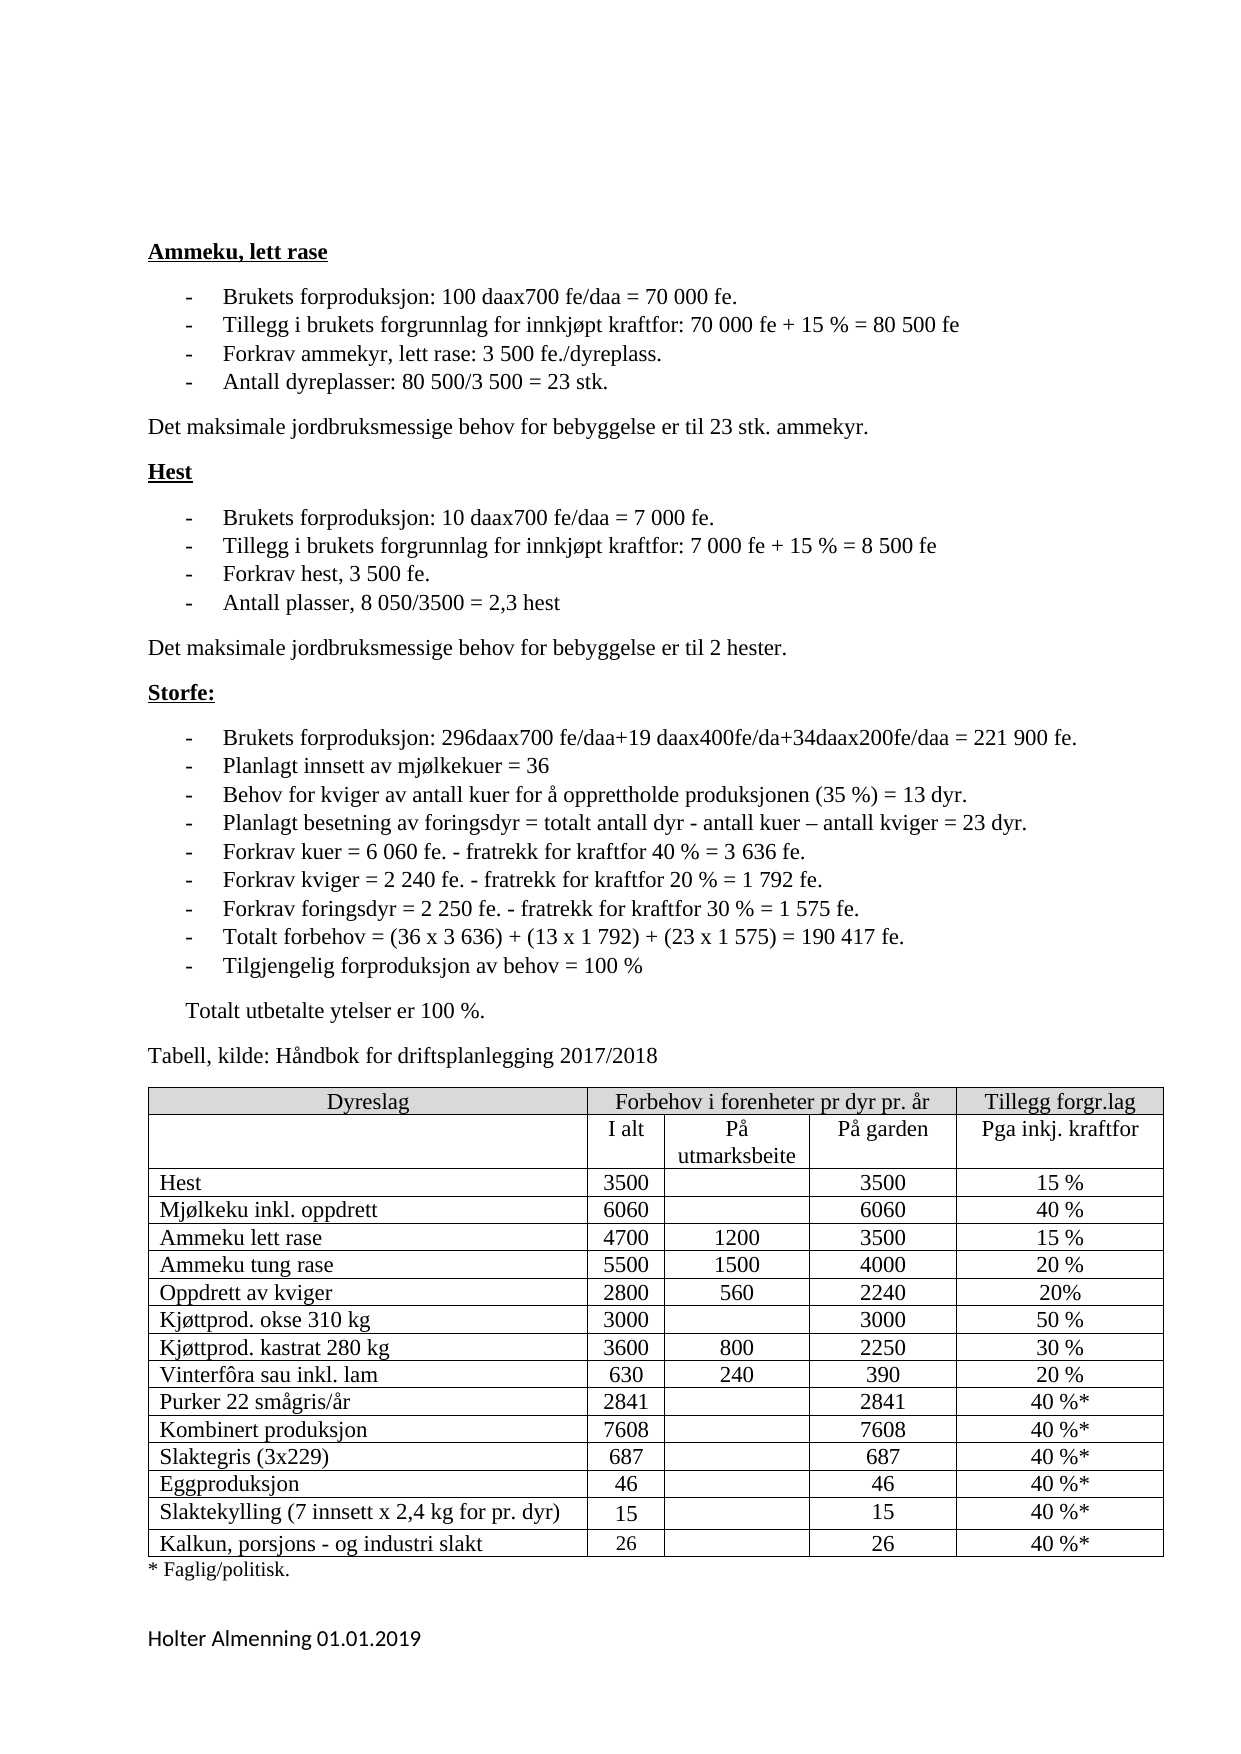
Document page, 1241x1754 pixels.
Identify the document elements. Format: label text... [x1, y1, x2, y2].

table_cell [665, 1443, 809, 1469]
table_cell 800 [665, 1334, 809, 1360]
text Tabell, kilde: Håndbok for driftsplanlegging 2017/2018 [148, 1042, 1093, 1068]
table_cell [665, 1197, 809, 1223]
table_cell På utmarksbeite [665, 1115, 809, 1168]
table_cell 20 % [957, 1251, 1163, 1278]
table_cell 687 [810, 1443, 956, 1469]
table_cell I alt [588, 1115, 664, 1168]
table_cell Oppdrett av kviger [149, 1279, 587, 1305]
table_cell 20 % [957, 1361, 1163, 1387]
table_cell 26 [588, 1530, 664, 1556]
list Tilgjengelig forproduksjon av behov = 100 % [185, 952, 1093, 978]
list Tillegg i brukets forgrunnlag for innkjøpt kraftfor: 70 000 fe + 15 % = 80 500 fe [185, 311, 1093, 338]
table_header Dyreslag [149, 1088, 587, 1114]
table_cell 15 [810, 1498, 956, 1529]
list Behov for kviger av antall kuer for å opprettholde produksjonen (35 %) = 13 dyr. [185, 781, 1093, 807]
table_cell Kalkun, porsjons - og industri slakt [149, 1530, 587, 1556]
table_cell 687 [588, 1443, 664, 1469]
table_cell 2841 [588, 1388, 664, 1415]
table_cell 15 [588, 1498, 664, 1529]
table_cell 4000 [810, 1251, 956, 1278]
table_cell 15 % [957, 1169, 1163, 1196]
text Hest [148, 458, 1093, 485]
table_cell 1200 [665, 1224, 809, 1250]
table_cell 3500 [810, 1169, 956, 1196]
text Storfe: [148, 679, 1093, 705]
table_cell 2240 [810, 1279, 956, 1305]
table_cell [665, 1498, 809, 1529]
table_cell 50 % [957, 1306, 1163, 1332]
table_cell 40 %* [957, 1388, 1163, 1415]
table_cell 7608 [588, 1416, 664, 1442]
table_cell 40 %* [957, 1416, 1163, 1442]
table_cell Mjølkeku inkl. oppdrett [149, 1197, 587, 1223]
table_header Forbehov i forenheter pr dyr pr. år [588, 1088, 956, 1114]
table_cell Pga inkj. kraftfor [957, 1115, 1163, 1168]
text Det maksimale jordbruksmessige behov for bebyggelse er til 2 hester. [148, 634, 1093, 660]
text * Faglig/politisk. [148, 1557, 1093, 1581]
text Totalt utbetalte ytelser er 100 %. [185, 997, 1093, 1023]
table_cell [665, 1306, 809, 1332]
table_cell 46 [810, 1471, 956, 1497]
table_cell Kjøttprod. kastrat 280 kg [149, 1334, 587, 1360]
list Tillegg i brukets forgrunnlag for innkjøpt kraftfor: 7 000 fe + 15 % = 8 500 fe [185, 532, 1093, 558]
table_cell 2800 [588, 1279, 664, 1305]
table_cell 40 %* [957, 1443, 1163, 1469]
table_cell 2250 [810, 1334, 956, 1360]
table_cell 3500 [588, 1169, 664, 1196]
table_cell 560 [665, 1279, 809, 1305]
list Brukets forproduksjon: 100 daax700 fe/daa = 70 000 fe. [185, 283, 1093, 309]
list Brukets forproduksjon: 10 daax700 fe/daa = 7 000 fe. [185, 503, 1093, 530]
table_cell 40 %* [957, 1498, 1163, 1529]
list Antall plasser, 8 050/3500 = 2,3 hest [185, 589, 1093, 615]
table_cell [665, 1388, 809, 1415]
list Forkrav foringsdyr = 2 250 fe. - fratrekk for kraftfor 30 % = 1 575 fe. [185, 895, 1093, 921]
table_cell 40 %* [957, 1530, 1163, 1556]
table_cell Kombinert produksjon [149, 1416, 587, 1442]
table_cell 3000 [588, 1306, 664, 1332]
table_cell [665, 1169, 809, 1196]
table_cell 6060 [810, 1197, 956, 1223]
list Antall dyreplasser: 80 500/3 500 = 23 stk. [185, 368, 1093, 394]
table_cell 390 [810, 1361, 956, 1387]
table_cell Slaktegris (3x229) [149, 1443, 587, 1469]
table_cell Purker 22 smågris/år [149, 1388, 587, 1415]
table_cell [665, 1416, 809, 1442]
table_cell Eggproduksjon [149, 1471, 587, 1497]
list Planlagt besetning av foringsdyr = totalt antall dyr - antall kuer – antall kviger = 23 dyr. [185, 809, 1093, 836]
list Forkrav hest, 3 500 fe. [185, 560, 1093, 587]
table_cell 3500 [810, 1224, 956, 1250]
list Forkrav ammekyr, lett rase: 3 500 fe./dyreplass. [185, 340, 1093, 366]
table_cell 3600 [588, 1334, 664, 1360]
list Forkrav kuer = 6 060 fe. - fratrekk for kraftfor 40 % = 3 636 fe. [185, 838, 1093, 864]
table_cell 30 % [957, 1334, 1163, 1360]
table_header Tillegg forgr.lag [957, 1088, 1163, 1114]
list Planlagt innsett av mjølkekuer = 36 [185, 753, 1093, 779]
list Totalt forbehov = (36 x 3 636) + (13 x 1 792) + (23 x 1 575) = 190 417 fe. [185, 923, 1093, 949]
table_cell [665, 1530, 809, 1556]
table_cell 4700 [588, 1224, 664, 1250]
list Forkrav kviger = 2 240 fe. - fratrekk for kraftfor 20 % = 1 792 fe. [185, 866, 1093, 893]
table_cell Ammeku lett rase [149, 1224, 587, 1250]
table_cell 2841 [810, 1388, 956, 1415]
table_cell 7608 [810, 1416, 956, 1442]
table_cell 6060 [588, 1197, 664, 1223]
table_cell På garden [810, 1115, 956, 1168]
table_cell 3000 [810, 1306, 956, 1332]
table_cell Vinterfôra sau inkl. lam [149, 1361, 587, 1387]
table_cell 20% [957, 1279, 1163, 1305]
table_cell 40 % [957, 1197, 1163, 1223]
list Brukets forproduksjon: 296daax700 fe/daa+19 daax400fe/da+34daax200fe/daa = 221 900 fe. [185, 724, 1093, 751]
table_cell 630 [588, 1361, 664, 1387]
table_cell 1500 [665, 1251, 809, 1278]
table_cell Slaktekylling (7 innsett x 2,4 kg for pr. dyr) [149, 1498, 587, 1529]
table_cell 240 [665, 1361, 809, 1387]
text Ammeku, lett rase [148, 238, 1093, 264]
table_cell [149, 1115, 587, 1168]
text Det maksimale jordbruksmessige behov for bebyggelse er til 23 stk. ammekyr. [148, 413, 1093, 440]
table_cell 26 [810, 1530, 956, 1556]
table_cell Kjøttprod. okse 310 kg [149, 1306, 587, 1332]
table_cell 5500 [588, 1251, 664, 1278]
table_cell 15 % [957, 1224, 1163, 1250]
table_cell [665, 1471, 809, 1497]
table_cell 40 %* [957, 1471, 1163, 1497]
table_cell Ammeku tung rase [149, 1251, 587, 1278]
table_cell Hest [149, 1169, 587, 1196]
table_cell 46 [588, 1471, 664, 1497]
